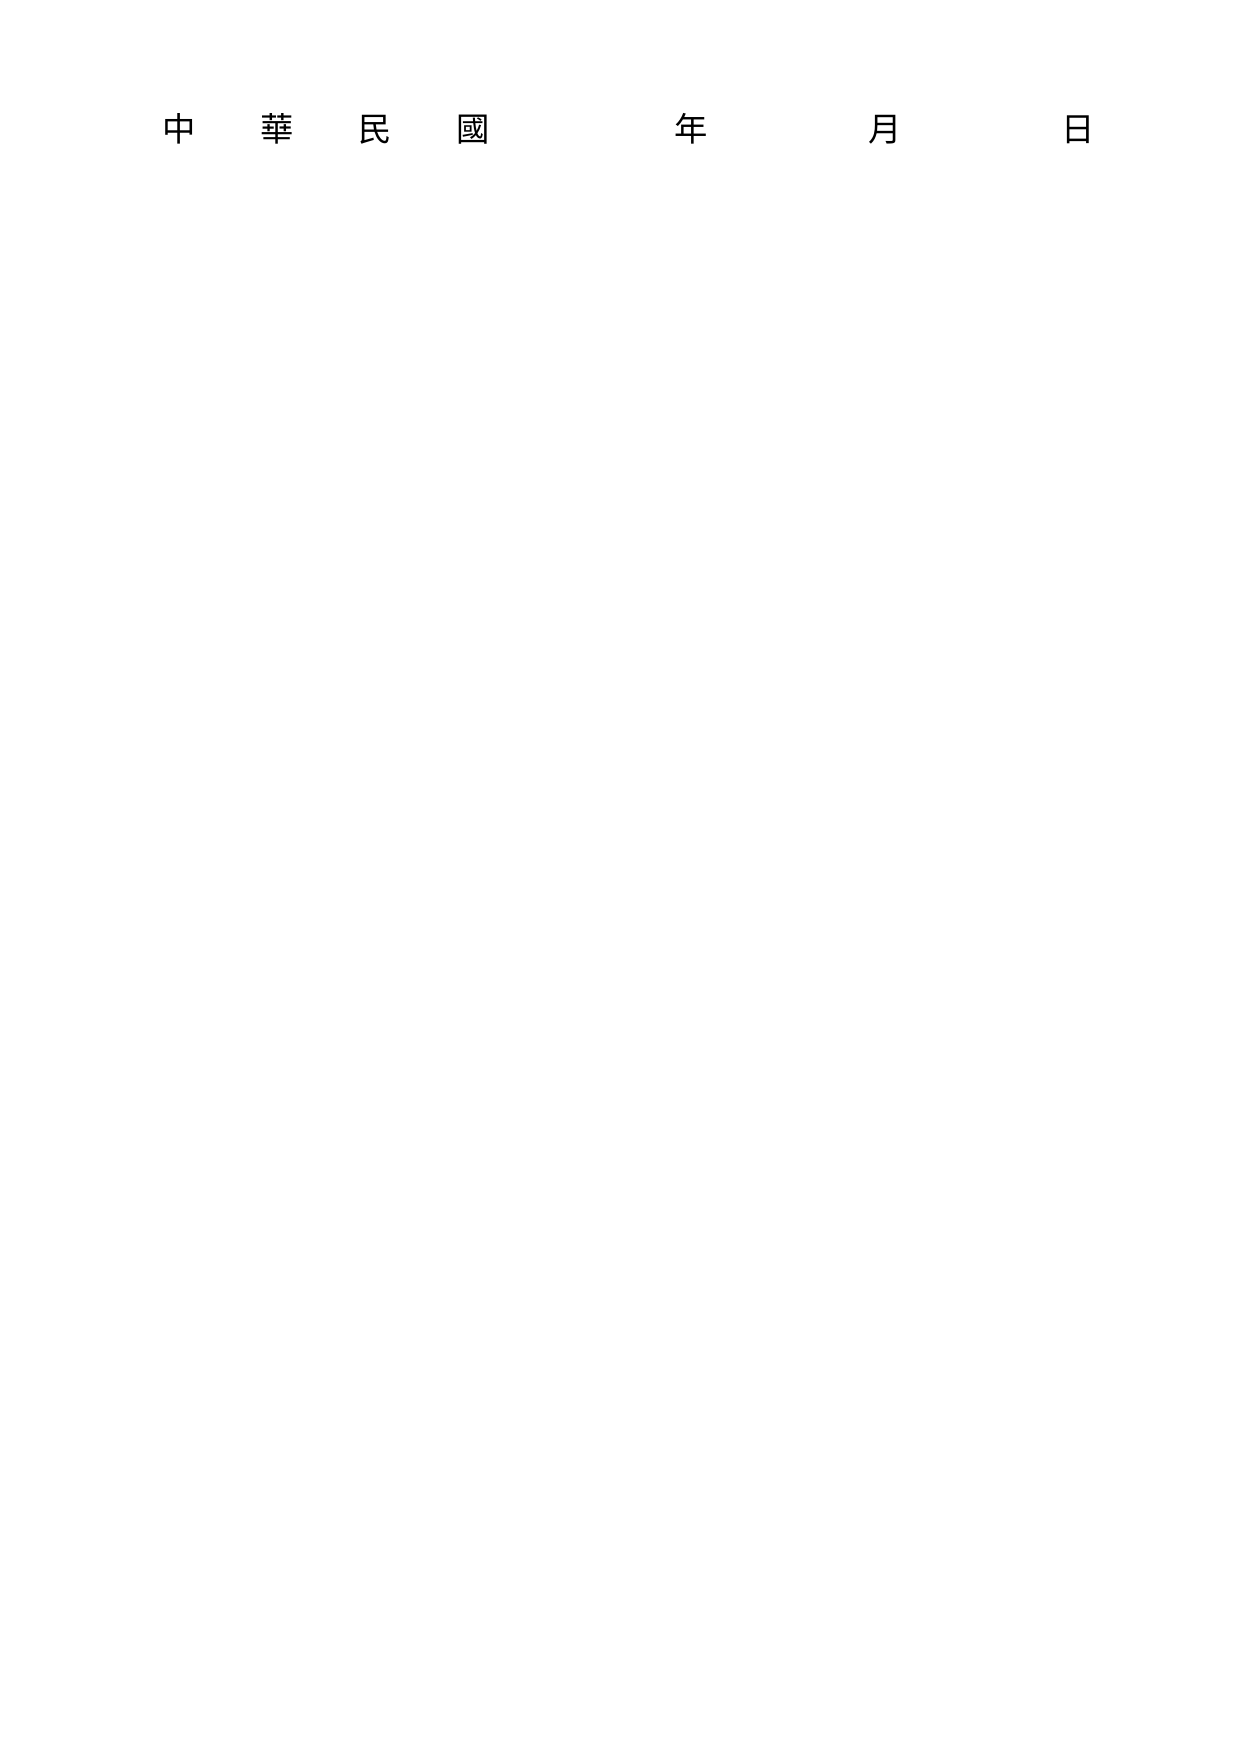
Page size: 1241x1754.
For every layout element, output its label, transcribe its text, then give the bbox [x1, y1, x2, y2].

text 中 華 民 國 年 月 日 [162, 89, 1098, 164]
